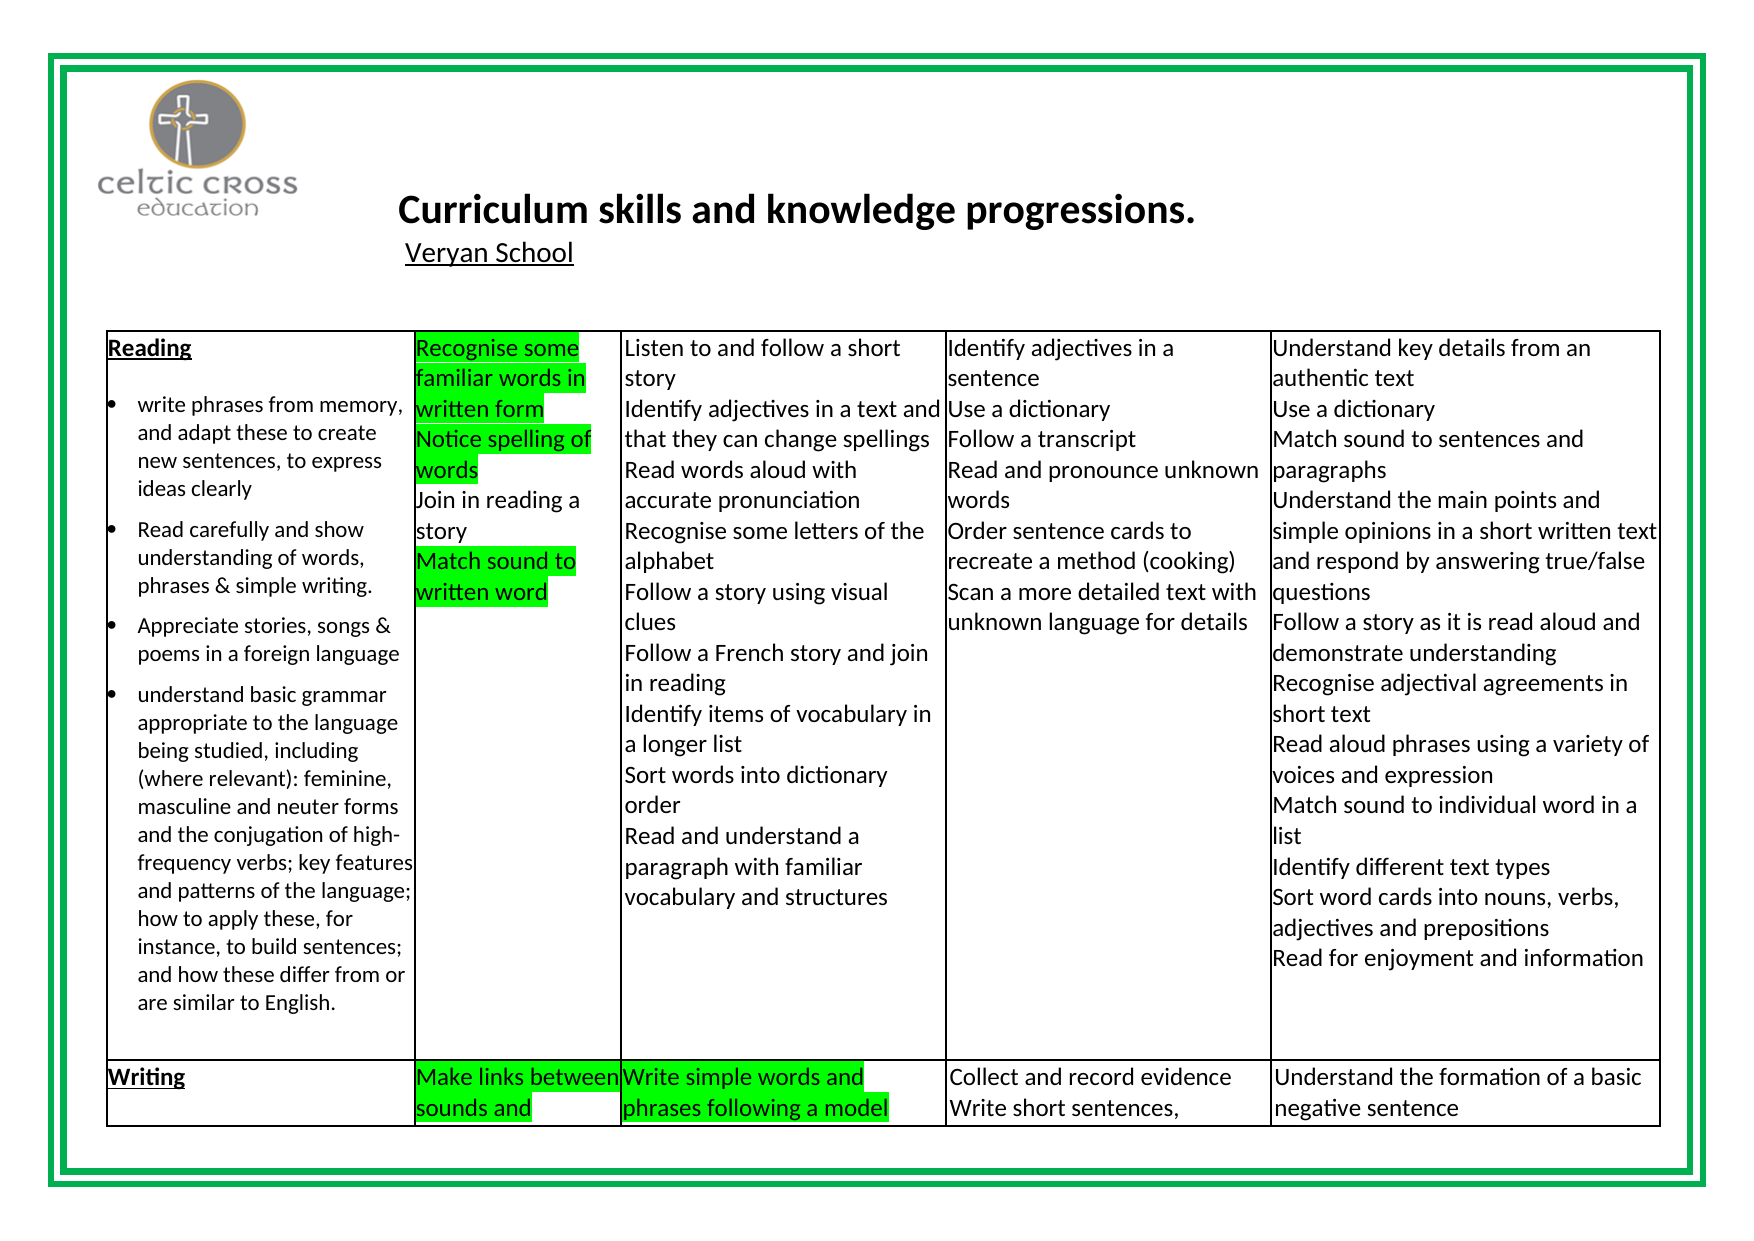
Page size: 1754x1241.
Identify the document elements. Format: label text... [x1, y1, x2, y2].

table_cell Reading write phrases from memory, and adapt these to create new sentences, to express ideas clearly Read carefully and show understanding of words, phrases & simple writing. Appreciate stories, songs & poems in a foreign language understand basic grammar appropriate to the language being studied, including (where relevant): feminine, masculine and neuter forms and the conjugation of high-frequency verbs; key features and patterns of the language; how to apply these, for instance, to build sentences; and how these differ from or are similar to English. [108, 332, 414, 1059]
table_cell Write simple words and phrases following a model Write individual words or short phrases in French Write simple sentences Write some words from memory [622, 1061, 945, 1124]
table_cell Make links between sounds and spellings Experiment with writing Copy correctly [416, 1092, 620, 1124]
table_cell Identify adjectives in a sentence Use a dictionary Follow a transcript Read and pronounce unknown words Order sentence cards to recreate a method (cooking) Scan a more detailed text with unknown language for details [947, 332, 1270, 1059]
table_cell Understand the formation of a basic negative sentence Add two short verses to a rhyming poem Construct a short paragraph by adapting a model Use a dictionary to find additional nouns to construct short sentences Contribute to shared writing Produce a piece of writing (adapting a model) Write a short letter Write a program of activities (eg for a holiday [1272, 1061, 1659, 1124]
table_cell Collect and record evidence Write short sentences, substituting vocabulary in a model sentence Design and label (eg a balanced meal) Express opinions in short written sentences Write words and phrases using a reference Write two or more descriptive sentences (eg describing the weather) [947, 1061, 1270, 1124]
picture [84, 73, 314, 224]
table_cell Recognise some familiar words in written form Notice spelling of words Join in reading a story Match sound to written word [416, 332, 620, 1059]
table_cell Understand key details from an authentic text Use a dictionary Match sound to sentences and paragraphs Understand the main points and simple opinions in a short written text and respond by answering true/false questions Follow a story as it is read aloud and demonstrate understanding Recognise adjectival agreements in short text Read aloud phrases using a variety of voices and expression Match sound to individual word in a list Identify different text types Sort word cards into nouns, verbs, adjectives and prepositions Read for enjoyment and information [1272, 332, 1659, 1059]
table_cell Listen to and follow a short story Identify adjectives in a text and that they can change spellings Read words aloud with accurate pronunciation Recognise some letters of the alphabet Follow a story using visual clues Follow a French story and join in reading Identify items of vocabulary in a longer list Sort words into dictionary order Read and understand a paragraph with familiar vocabulary and structures [622, 332, 945, 1059]
